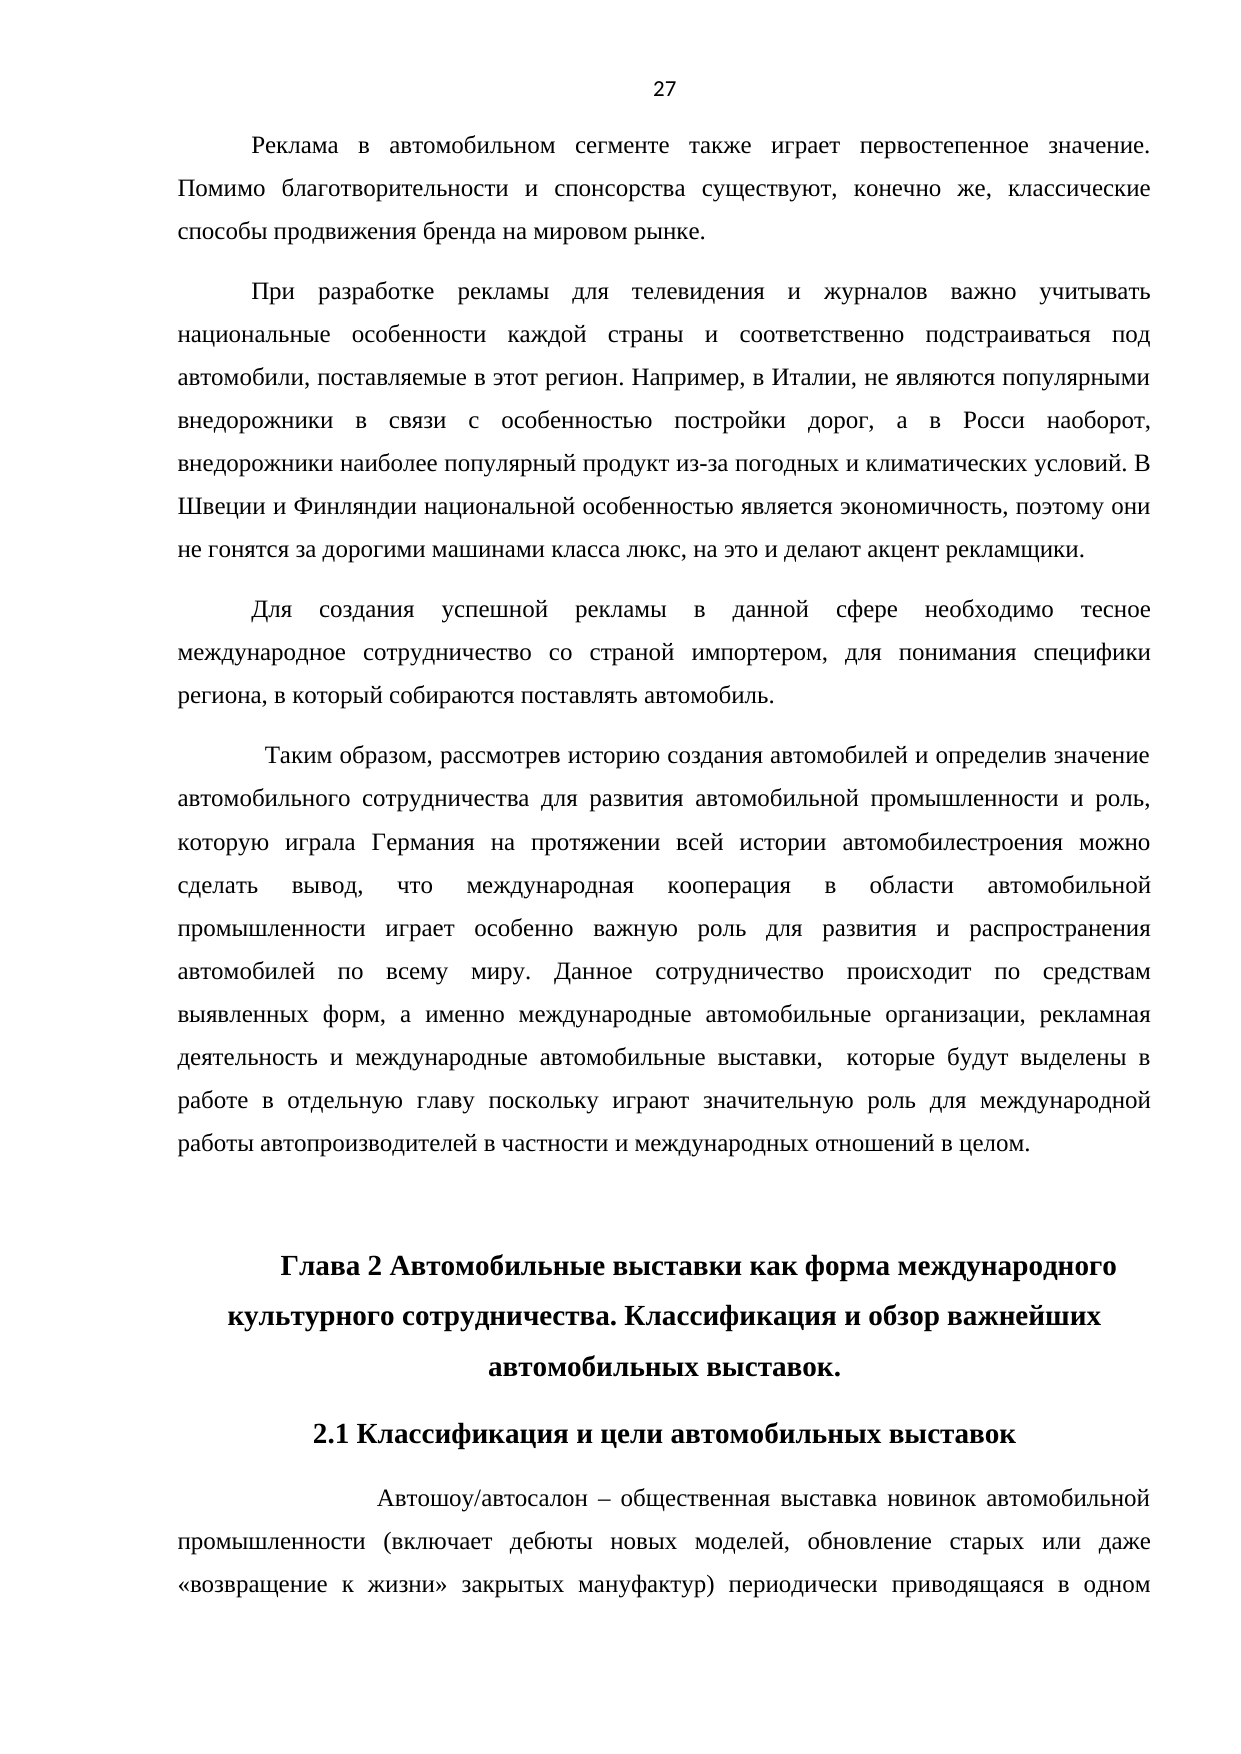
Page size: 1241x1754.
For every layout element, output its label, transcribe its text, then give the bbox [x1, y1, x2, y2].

text При разработке рекламы для телевидения и журналов важно учитывать национальные особенности каждой страны и соответственно подстраиваться под автомобили, поставляемые в этот регион. Например, в Италии, не являются популярными внедорожники в связи с особенностью постройки дорог, а в Росси наоборот, внедорожники наиболее популярный продукт из-за погодных и климатических условий. В Швеции и Финляндии национальной особенностью является экономичность, поэтому они не гонятся за дорогими машинами класса люкс, на это и делают акцент рекламщики. [177, 276, 1152, 563]
text Таким образом, рассмотрев историю создания автомобилей и определив значение автомобильного сотрудничества для развития автомобильной промышленности и роль, которую играла Германия на протяжении всей истории автомобилестроения можно сделать вывод, что международная кооперация в области автомобильной промышленности играет особенно важную роль для развития и распространения автомобилей по всему миру. Данное сотрудничество происходит по средствам выявленных форм, а именно международные автомобильные организации, рекламная деятельность и международные автомобильные выставки, которые будут выделены в работе в отдельную главу поскольку играют значительную роль для международной работы автопроизводителей в частности и международных отношений в целом. [177, 740, 1152, 1157]
text Глава 2 Автомобильные выставки как форма международного культурного сотрудничества. Классификация и обзор важнейших автомобильных выставок. [177, 1248, 1152, 1382]
text Реклама в автомобильном сегменте также играет первостепенное значение. Помимо благотворительности и спонсорства существуют, конечно же, классические способы продвижения бренда на мировом рынке. [177, 130, 1152, 245]
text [177, 1483, 1152, 1598]
text 2.1 Классификация и цели автомобильных выставок [177, 1416, 1152, 1449]
text Для создания успешной рекламы в данной сфере необходимо тесное международное сотрудничество со страной импортером, для понимания специфики региона, в который собираются поставлять автомобиль. [177, 594, 1152, 709]
